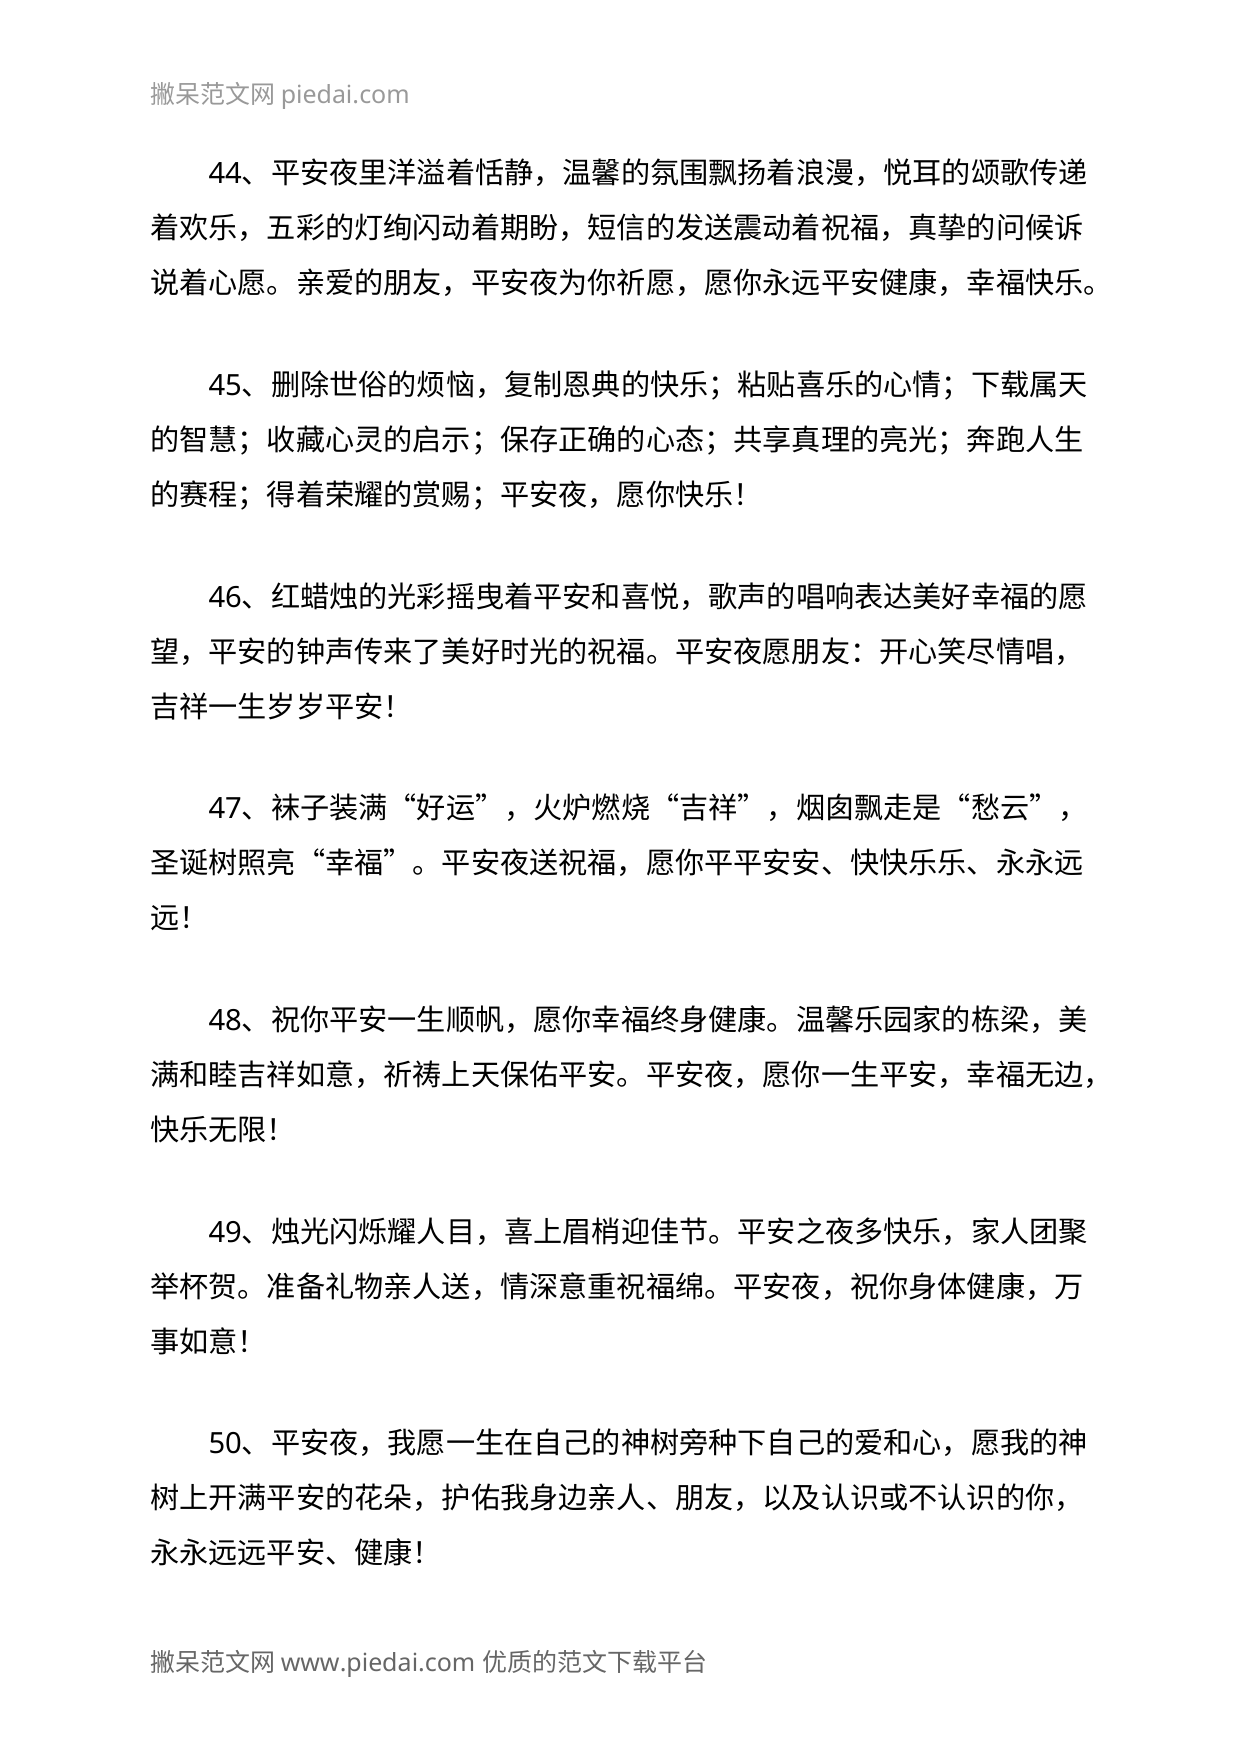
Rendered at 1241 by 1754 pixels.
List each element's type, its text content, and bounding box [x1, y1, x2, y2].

text 44、平安夜里洋溢着恬静，温馨的氛围飘扬着浪漫，悦耳的颂歌传递着欢乐，五彩的灯绚闪动着期盼，短信的发送震动着祝福，真挚的问候诉说着心愿。亲爱的朋友，平安夜为你祈愿，愿你永远平安健康，幸福快乐。 [150, 150, 1090, 302]
text 46、红蜡烛的光彩摇曳着平安和喜悦，歌声的唱响表达美好幸福的愿望，平安的钟声传来了美好时光的祝福。平安夜愿朋友：开心笑尽情唱，吉祥一生岁岁平安！ [150, 573, 1090, 726]
text 49、烛光闪烁耀人目，喜上眉梢迎佳节。平安之夜多快乐，家人团聚举杯贺。准备礼物亲人送，情深意重祝福绵。平安夜，祝你身体健康，万事如意！ [150, 1208, 1090, 1361]
text 48、祝你平安一生顺帆，愿你幸福终身健康。温馨乐园家的栋梁，美满和睦吉祥如意，祈祷上天保佑平安。平安夜，愿你一生平安，幸福无边，快乐无限！ [150, 997, 1090, 1149]
text 45、删除世俗的烦恼，复制恩典的快乐；粘贴喜乐的心情；下载属天的智慧；收藏心灵的启示；保存正确的心态；共享真理的亮光；奔跑人生的赛程；得着荣耀的赏赐；平安夜，愿你快乐！ [150, 362, 1090, 514]
text 47、袜子装满“好运”，火炉燃烧“吉祥”，烟囱飘走是“愁云”，圣诞树照亮“幸福”。平安夜送祝福，愿你平平安安、快快乐乐、永永远远！ [150, 785, 1090, 937]
text 50、平安夜，我愿一生在自己的神树旁种下自己的爱和心，愿我的神树上开满平安的花朵，护佑我身边亲人、朋友，以及认识或不认识的你，永永远远平安、健康！ [150, 1420, 1090, 1572]
